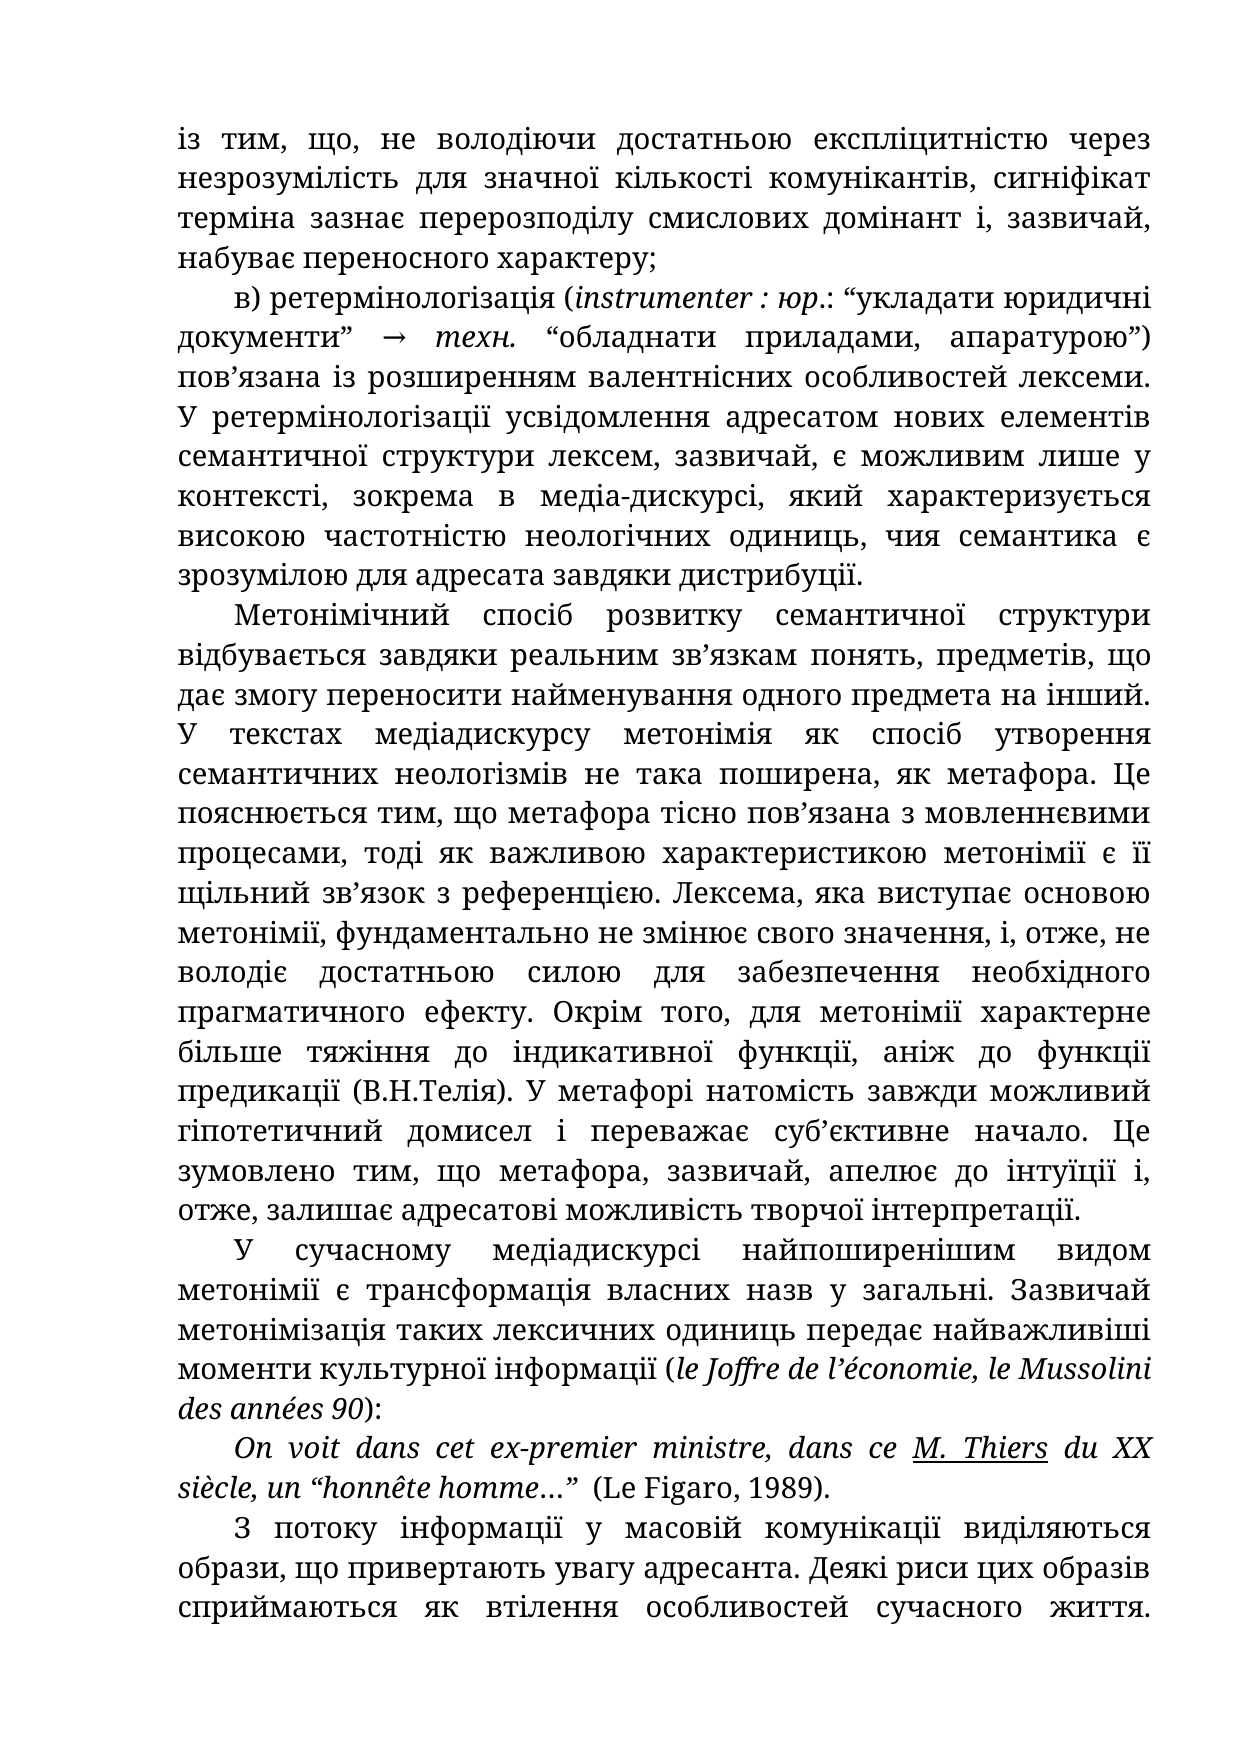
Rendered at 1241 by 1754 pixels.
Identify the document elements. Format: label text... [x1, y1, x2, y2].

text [177, 1507, 1152, 1626]
text On voit dans cet ex-premier ministre, dans ce M. Thiers du XX siècle, un “honnête homme…” (Le Figaro, 1989). [177, 1428, 1152, 1507]
text в) ретермінологізація (instrumenter : юр.: “укладати юридичні документи” → техн. “обладнати приладами, апаратурою”) пов’язана із розширенням валентнісних особливостей лексеми. У ретермінологізації усвідомлення адресатом нових елементів семантичної структури лексем, зазвичай, є можливим лише у контексті, зокрема в медіа-дискурсі, який характеризується високою частотністю неологічних одиниць, чия семантика є зрозумілою для адресата завдяки дистрибуції. [177, 277, 1152, 594]
text У сучасному медіадискурсі найпоширенішим видом метонімії є трансформація власних назв у загальні. Зазвичай метонімізація таких лексичних одиниць передає найважливіші моменти культурної інформації (le Joffre de l’économie, le Mussolini des années 90): [177, 1229, 1152, 1428]
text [177, 118, 1152, 277]
text Метонімічний спосіб розвитку семантичної структури відбувається завдяки реальним зв’язкам понять, предметів, що дає змогу переносити найменування одного предмета на інший. У текстах медіадискурсу метонімія як спосіб утворення семантичних неологізмів не така поширена, як метафора. Це пояснюється тим, що метафора тісно пов’язана з мовленнєвими процесами, тоді як важливою характеристикою метонімії є її щільний зв’язок з референцією. Лексема, яка виступає основою метонімії, фундаментально не змінює свого значення, і, отже, не володіє достатньою силою для забезпечення необхідного прагматичного ефекту. Окрім того, для метонімії характерне більше тяжіння до індикативної функції, аніж до функції предикації (В.Н.Телія). У метафорі натомість завжди можливий гіпотетичний домисел і переважає суб’єктивне начало. Це зумовлено тим, що метафора, зазвичай, апелює до інтуїції і, отже, залишає адресатові можливість творчої інтерпретації. [177, 594, 1152, 1229]
